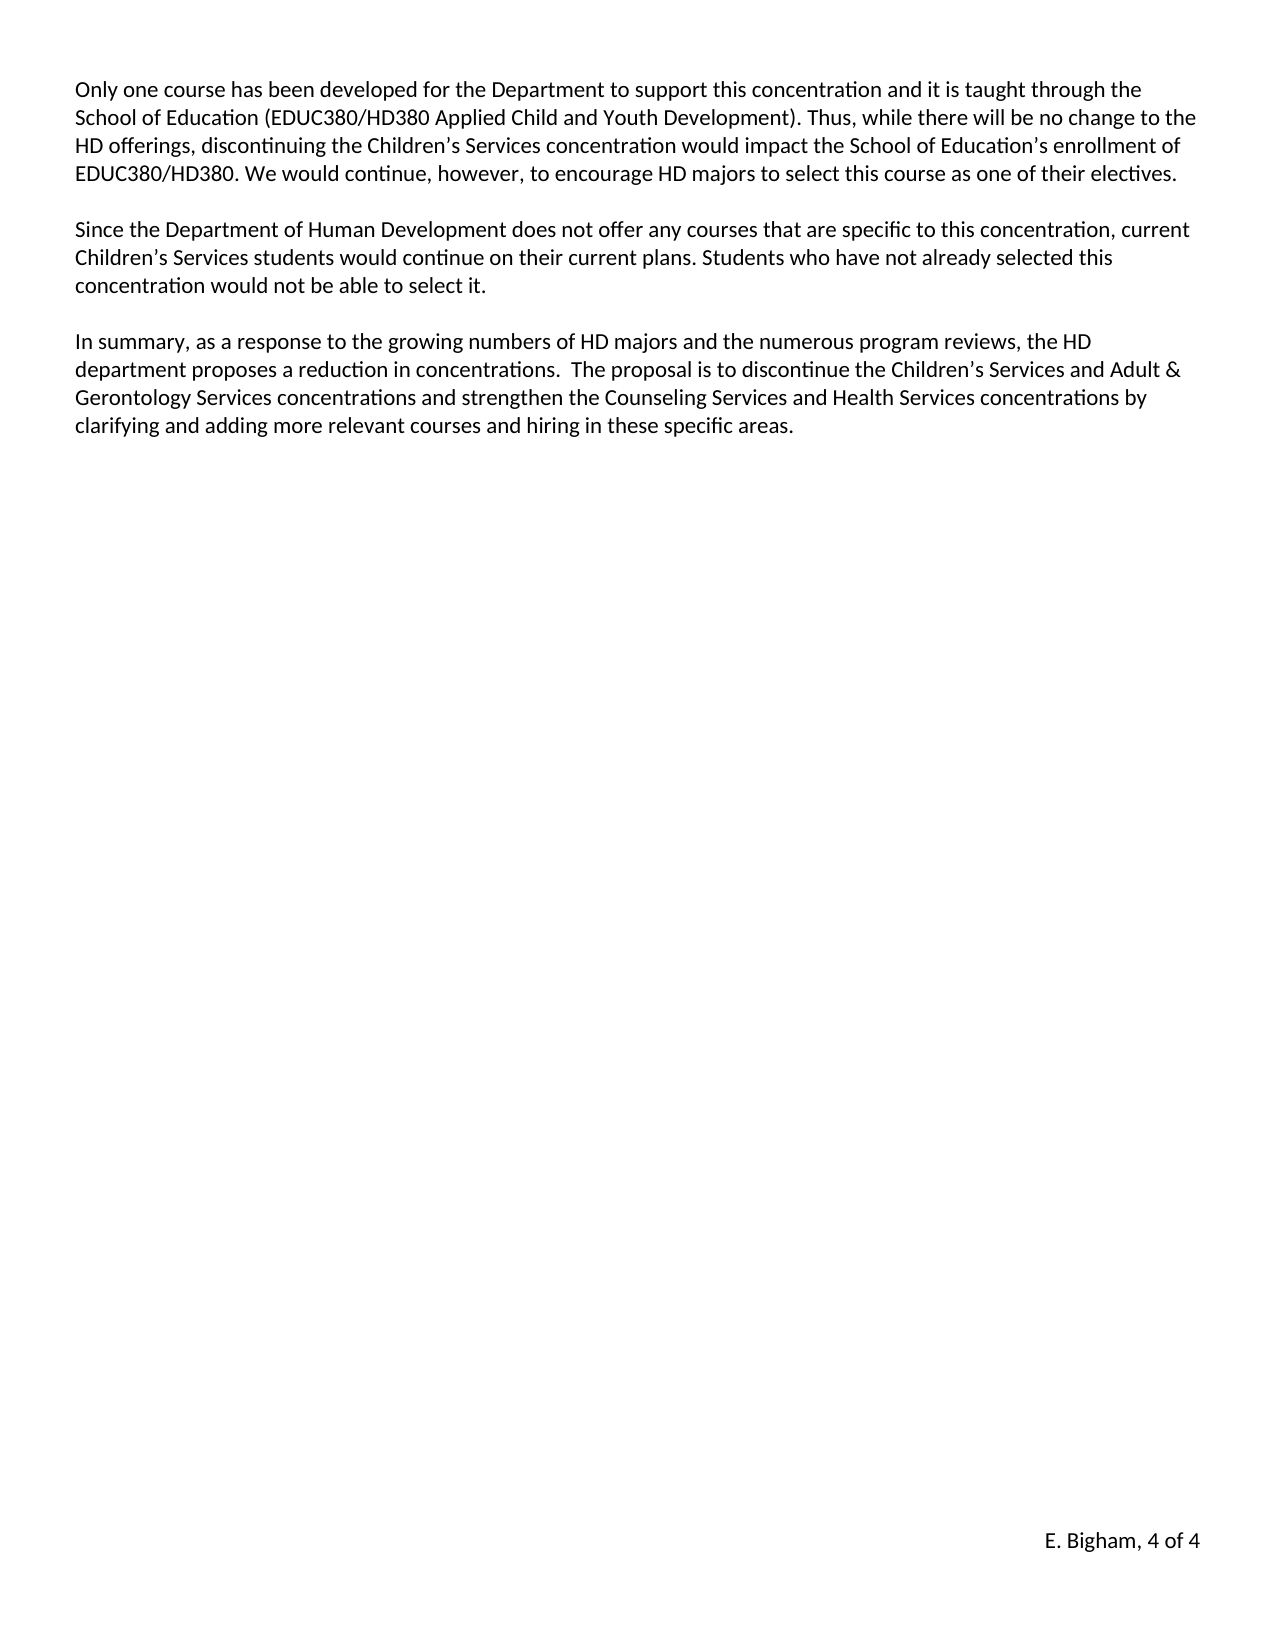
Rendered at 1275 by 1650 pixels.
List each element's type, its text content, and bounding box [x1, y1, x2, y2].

text In summary, as a response to the growing numbers of HD majors and the numerous program reviews, the HD department proposes a reduction in concentrations. The proposal is to discontinue the Children’s Services and Adult & Gerontology Services concentrations and strengthen the Counseling Services and Health Services concentrations by clarifying and adding more relevant courses and hiring in these specific areas. [75, 327, 1200, 439]
text Only one course has been developed for the Department to support this concentration and it is taught through the School of Education (EDUC380/HD380 Applied Child and Youth Development). Thus, while there will be no change to the HD offerings, discontinuing the Children’s Services concentration would impact the School of Education’s enrollment of EDUC380/HD380. We would continue, however, to encourage HD majors to select this course as one of their electives. [75, 75, 1200, 187]
text Since the Department of Human Development does not offer any courses that are specific to this concentration, current Children’s Services students would continue on their current plans. Students who have not already selected this concentration would not be able to select it. [75, 215, 1200, 299]
